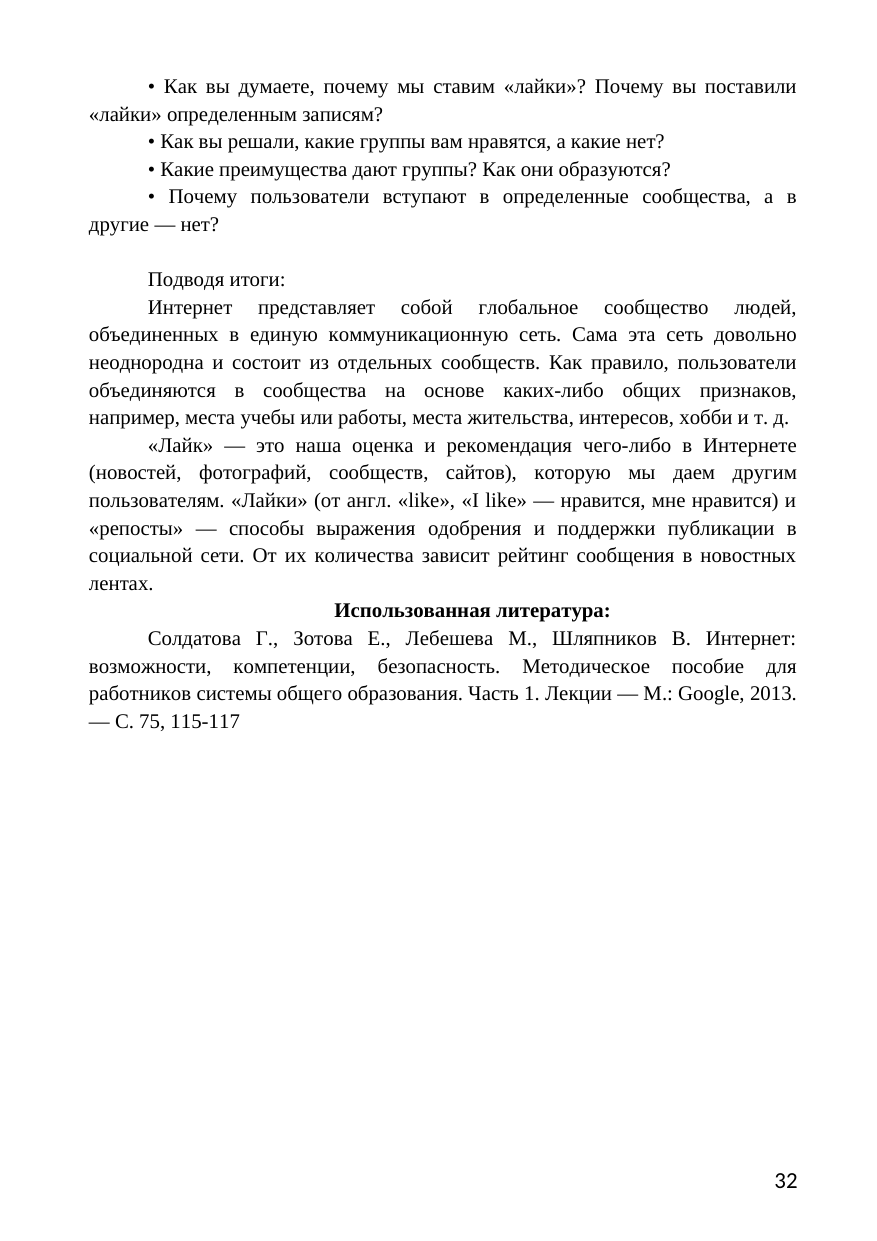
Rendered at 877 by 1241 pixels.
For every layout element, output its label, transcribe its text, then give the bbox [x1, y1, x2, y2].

text Подводя итоги: [89, 267, 797, 291]
text • Как вы решали, какие группы вам нравятся, а какие нет? [89, 129, 797, 153]
text • Какие преимущества дают группы? Как они образуются? [89, 157, 797, 181]
text Интернет представляет собой глобальное сообщество людей, объединенных в единую коммуникационную сеть. Сама эта сеть довольно неоднородна и состоит из отдельных сообществ. Как правило, пользователи объединяются в сообщества на основе каких-либо общих признаков, например, места учебы или работы, места жительства, интересов, хобби и т. д. [89, 295, 797, 429]
text «Лайк» — это наша оценка и рекомендация чего-либо в Интернете (новостей, фотографий, сообществ, сайтов), которую мы даем другим пользователям. «Лайки» (от англ. «like», «I like» — нравится, мне нравится) и «репосты» — способы выражения одобрения и поддержки публикации в социальной сети. От их количества зависит рейтинг сообщения в новостных лентах. [89, 433, 797, 595]
text Использованная литература: [89, 598, 797, 622]
text Солдатова Г., Зотова Е., Лебешева М., Шляпников В. Интернет: возможности, компетенции, безопасность. Методическое пособие для работников системы общего образования. Часть 1. Лекции — М.: Google, 2013. — С. 75, 115-117 [89, 626, 797, 733]
text • Почему пользователи вступают в определенные сообщества, а в другие — нет? [89, 184, 797, 236]
text • Как вы думаете, почему мы ставим «лайки»? Почему вы поставили «лайки» определенным записям? [89, 74, 797, 126]
